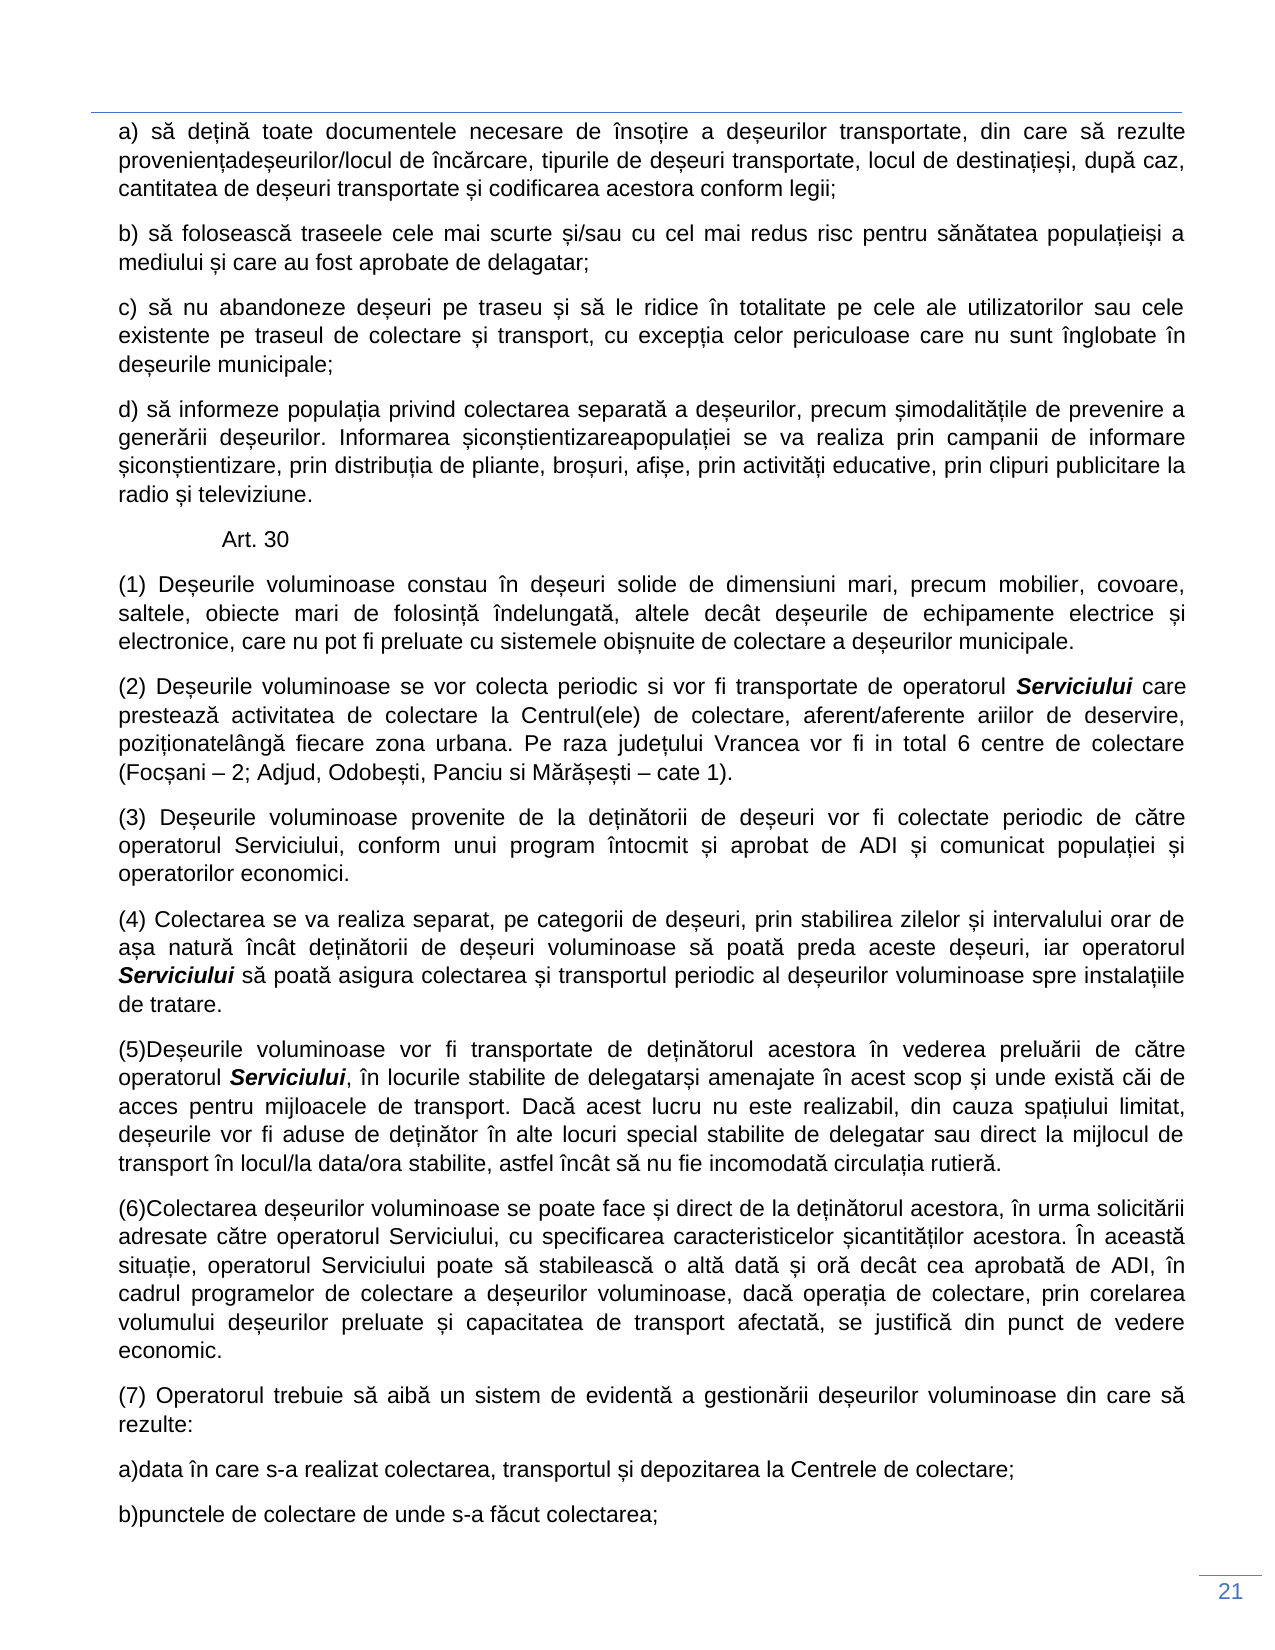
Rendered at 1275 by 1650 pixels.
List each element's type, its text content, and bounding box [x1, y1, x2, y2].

text a)data în care s-a realizat colectarea, transportul și depozitarea la Centrele de colectare; [118, 1456, 1186, 1482]
text d) să informeze populația privind colectarea separată a deșeurilor, precum șimodalitățile de prevenire a generării deșeurilor. Informarea șiconștientizareapopulației se va realiza prin campanii de informare șiconștientizare, prin distribuția de pliante, broșuri, afișe, prin activități educative, prin clipuri publicitare la radio și televiziune. [118, 396, 1186, 507]
text (3) Deșeurile voluminoase provenite de la deținătorii de deșeuri vor fi colectate periodic de către operatorul Serviciului, conform unui program întocmit și aprobat de ADI și comunicat populației și operatorilor economici. [118, 803, 1186, 887]
text c) să nu abandoneze deșeuri pe traseu și să le ridice în totalitate pe cele ale utilizatorilor sau cele existente pe traseul de colectare și transport, cu excepția celor periculoase care nu sunt înglobate în deșeurile municipale; [118, 294, 1186, 377]
text (1) Deșeurile voluminoase constau în deșeuri solide de dimensiuni mari, precum mobilier, covoare, saltele, obiecte mari de folosință îndelungată, altele decât deșeurile de echipamente electrice și electronice, care nu pot fi preluate cu sistemele obișnuite de colectare a deșeurilor municipale. [118, 571, 1186, 654]
text (5)Deșeurile voluminoase vor fi transportate de deținătorul acestora în vederea preluării de către operatorul Serviciului, în locurile stabilite de delegatarși amenajate în acest scop și unde există căi de acces pentru mijloacele de transport. Dacă acest lucru nu este realizabil, din cauza spațiului limitat, deșeurile vor fi aduse de deținător în alte locuri special stabilite de delegatar sau direct la mijlocul de transport în locul/la data/ora stabilite, astfel încât să nu fie incomodată circulația rutieră. [118, 1036, 1186, 1176]
text b)punctele de colectare de unde s-a făcut colectarea; [118, 1501, 1186, 1527]
text (7) Operatorul trebuie să aibă un sistem de evidentă a gestionării deșeurilor voluminoase din care să rezulte: [118, 1382, 1186, 1437]
text (4) Colectarea se va realiza separat, pe categorii de deșeuri, prin stabilirea zilelor și intervalului orar de așa natură încât deținătorii de deșeuri voluminoase să poată preda aceste deșeuri, iar operatorul Serviciului să poată asigura colectarea și transportul periodic al deșeurilor voluminoase spre instalațiile de tratare. [118, 906, 1186, 1017]
text b) să folosească traseele cele mai scurte și/sau cu cel mai redus risc pentru sănătatea populațieiși a mediului și care au fost aprobate de delagatar; [118, 220, 1186, 275]
text a) să dețină toate documentele necesare de însoțire a deșeurilor transportate, din care să rezulte proveniențadeșeurilor/locul de încărcare, tipurile de deșeuri transportate, locul de destinațieși, după caz, cantitatea de deșeuri transportate și codificarea acestora conform legii; [118, 118, 1186, 201]
text (6)Colectarea deșeurilor voluminoase se poate face și direct de la deținătorul acestora, în urma solicitării adresate către operatorul Serviciului, cu specificarea caracteristicelor șicantităților acestora. În această situație, operatorul Serviciului poate să stabilească o altă dată și oră decât cea aprobată de ADI, în cadrul programelor de colectare a deșeurilor voluminoase, dacă operația de colectare, prin corelarea volumului deșeurilor preluate și capacitatea de transport afectată, se justifică din punct de vedere economic. [118, 1195, 1186, 1363]
text (2) Deșeurile voluminoase se vor colecta periodic si vor fi transportate de operatorul Serviciului care prestează activitatea de colectare la Centrul(ele) de colectare, aferent/aferente ariilor de deservire, poziționatelângă fiecare zona urbana. Pe raza județului Vrancea vor fi in total 6 centre de colectare (Focșani – 2; Adjud, Odobești, Panciu si Mărășești – cate 1). [118, 673, 1186, 785]
